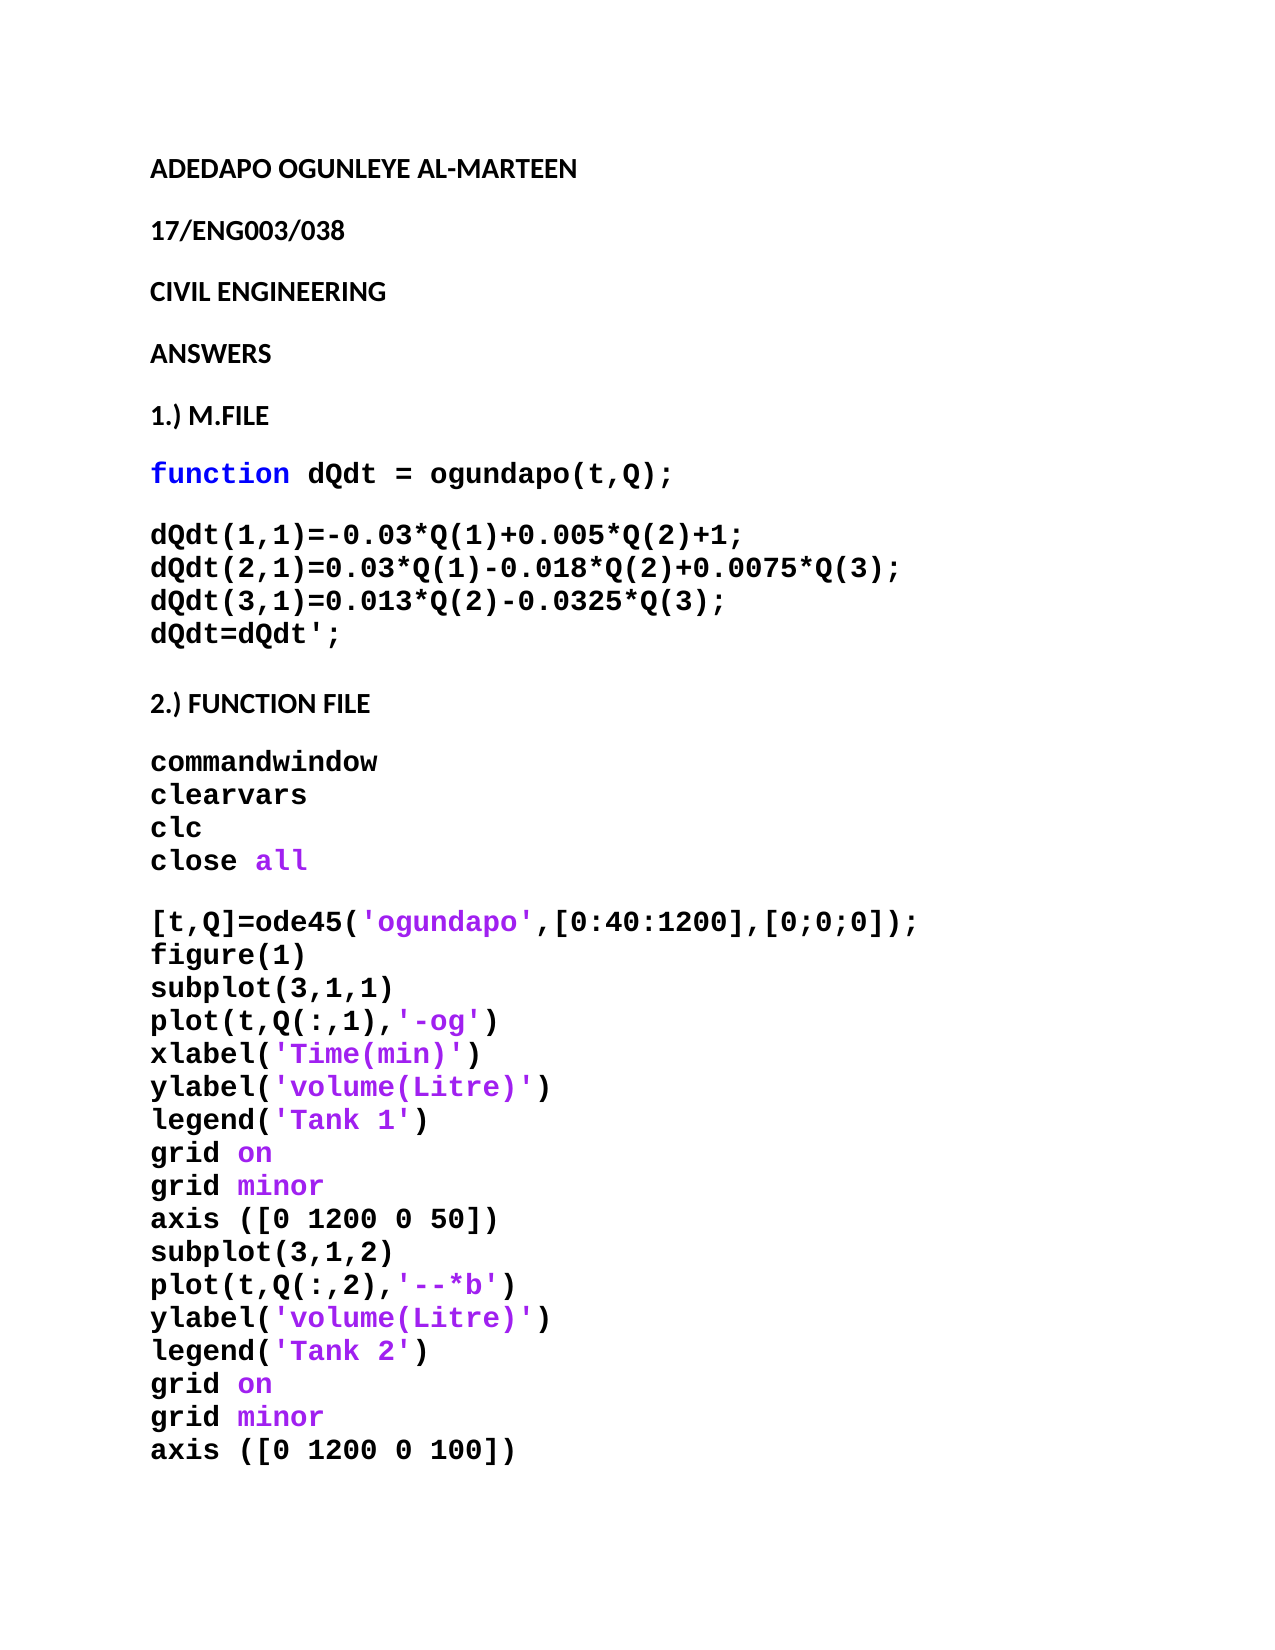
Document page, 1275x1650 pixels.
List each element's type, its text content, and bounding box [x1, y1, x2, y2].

text axis ([0 1200 0 100]) [150, 1435, 1125, 1468]
text plot(t,Q(:,1),'-og') [150, 1006, 1125, 1039]
text ylabel('volume(Litre)') [150, 1303, 1125, 1336]
text subplot(3,1,1) [150, 973, 1125, 1006]
text ADEDAPO OGUNLEYE AL-MARTEEN [150, 150, 1125, 186]
text 2.) FUNCTION FILE [150, 685, 1125, 721]
text [t,Q]=ode45('ogundapo',[0:40:1200],[0;0;0]); [150, 907, 1125, 940]
text dQdt(2,1)=0.03*Q(1)-0.018*Q(2)+0.0075*Q(3); [150, 553, 1125, 586]
text CIVIL ENGINEERING [150, 273, 1125, 309]
text close all [150, 846, 1125, 879]
text commandwindow [150, 747, 1125, 780]
text grid minor [150, 1402, 1125, 1435]
text dQdt(3,1)=0.013*Q(2)-0.0325*Q(3); [150, 586, 1125, 619]
text legend('Tank 2') [150, 1336, 1125, 1369]
text axis ([0 1200 0 50]) [150, 1204, 1125, 1237]
text grid minor [150, 1171, 1125, 1204]
text legend('Tank 1') [150, 1105, 1125, 1138]
text dQdt=dQdt'; [150, 619, 1125, 652]
text 1.) M.FILE [150, 397, 1125, 433]
text clc [150, 813, 1125, 846]
text dQdt(1,1)=-0.03*Q(1)+0.005*Q(2)+1; [150, 520, 1125, 553]
text plot(t,Q(:,2),'--*b') [150, 1270, 1125, 1303]
text ylabel('volume(Litre)') [150, 1072, 1125, 1105]
text grid on [150, 1369, 1125, 1402]
text 17/ENG003/038 [150, 212, 1125, 247]
text grid on [150, 1138, 1125, 1171]
text subplot(3,1,2) [150, 1237, 1125, 1270]
text ANSWERS [150, 335, 1125, 371]
text function dQdt = ogundapo(t,Q); [150, 459, 1125, 492]
text clearvars [150, 780, 1125, 813]
text figure(1) [150, 940, 1125, 973]
text xlabel('Time(min)') [150, 1039, 1125, 1072]
